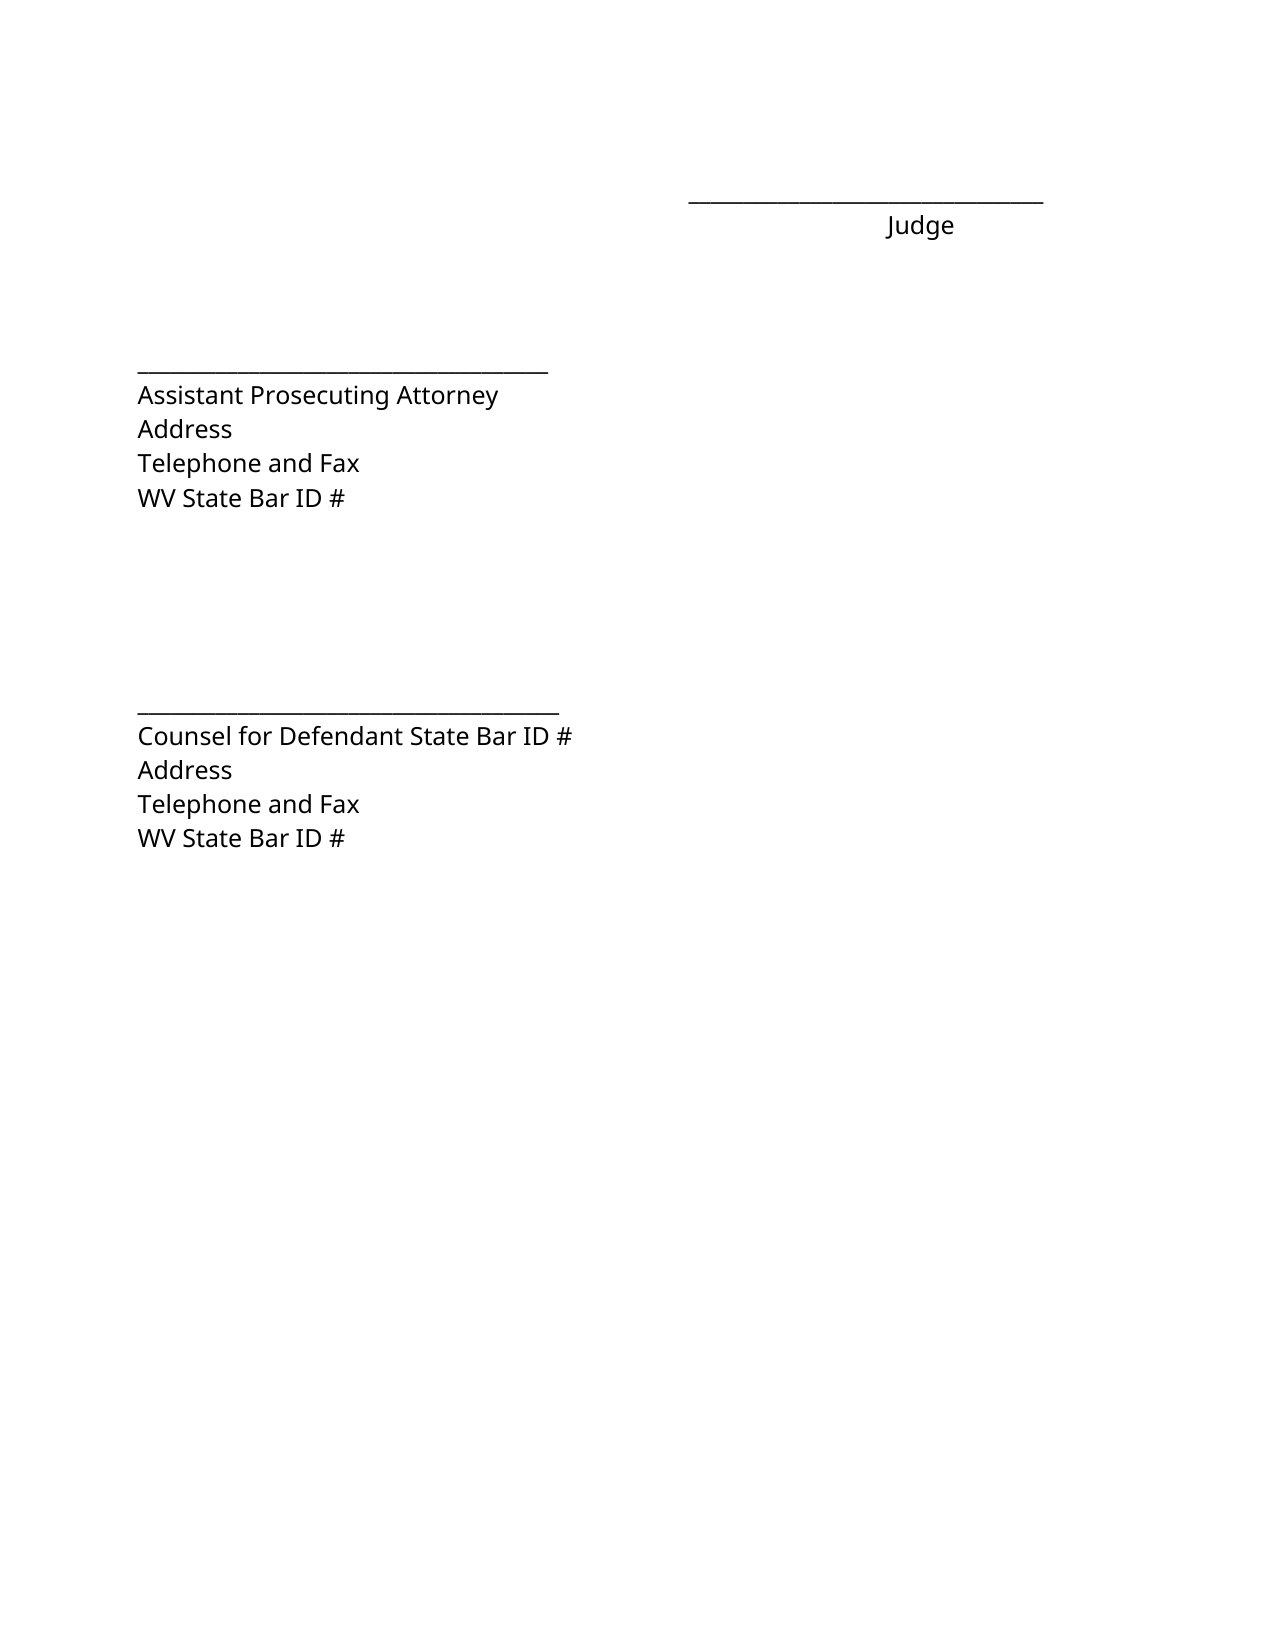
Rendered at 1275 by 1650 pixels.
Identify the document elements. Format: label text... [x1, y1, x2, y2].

text Address [137, 753, 1138, 787]
text _____________________________________ [137, 344, 1138, 378]
text WV State Bar ID # [137, 821, 1138, 855]
text WV State Bar ID # [137, 480, 1138, 514]
text Telephone and Fax [137, 787, 1138, 821]
text ______________________________________ [137, 684, 1138, 719]
text Counsel for Defendant State Bar ID # [137, 719, 1138, 753]
text ________________________________ [587, 150, 1138, 208]
text Telephone and Fax [137, 446, 1138, 480]
text Address [137, 412, 1138, 446]
text Judge [137, 208, 1138, 242]
text Assistant Prosecuting Attorney [137, 378, 1138, 412]
